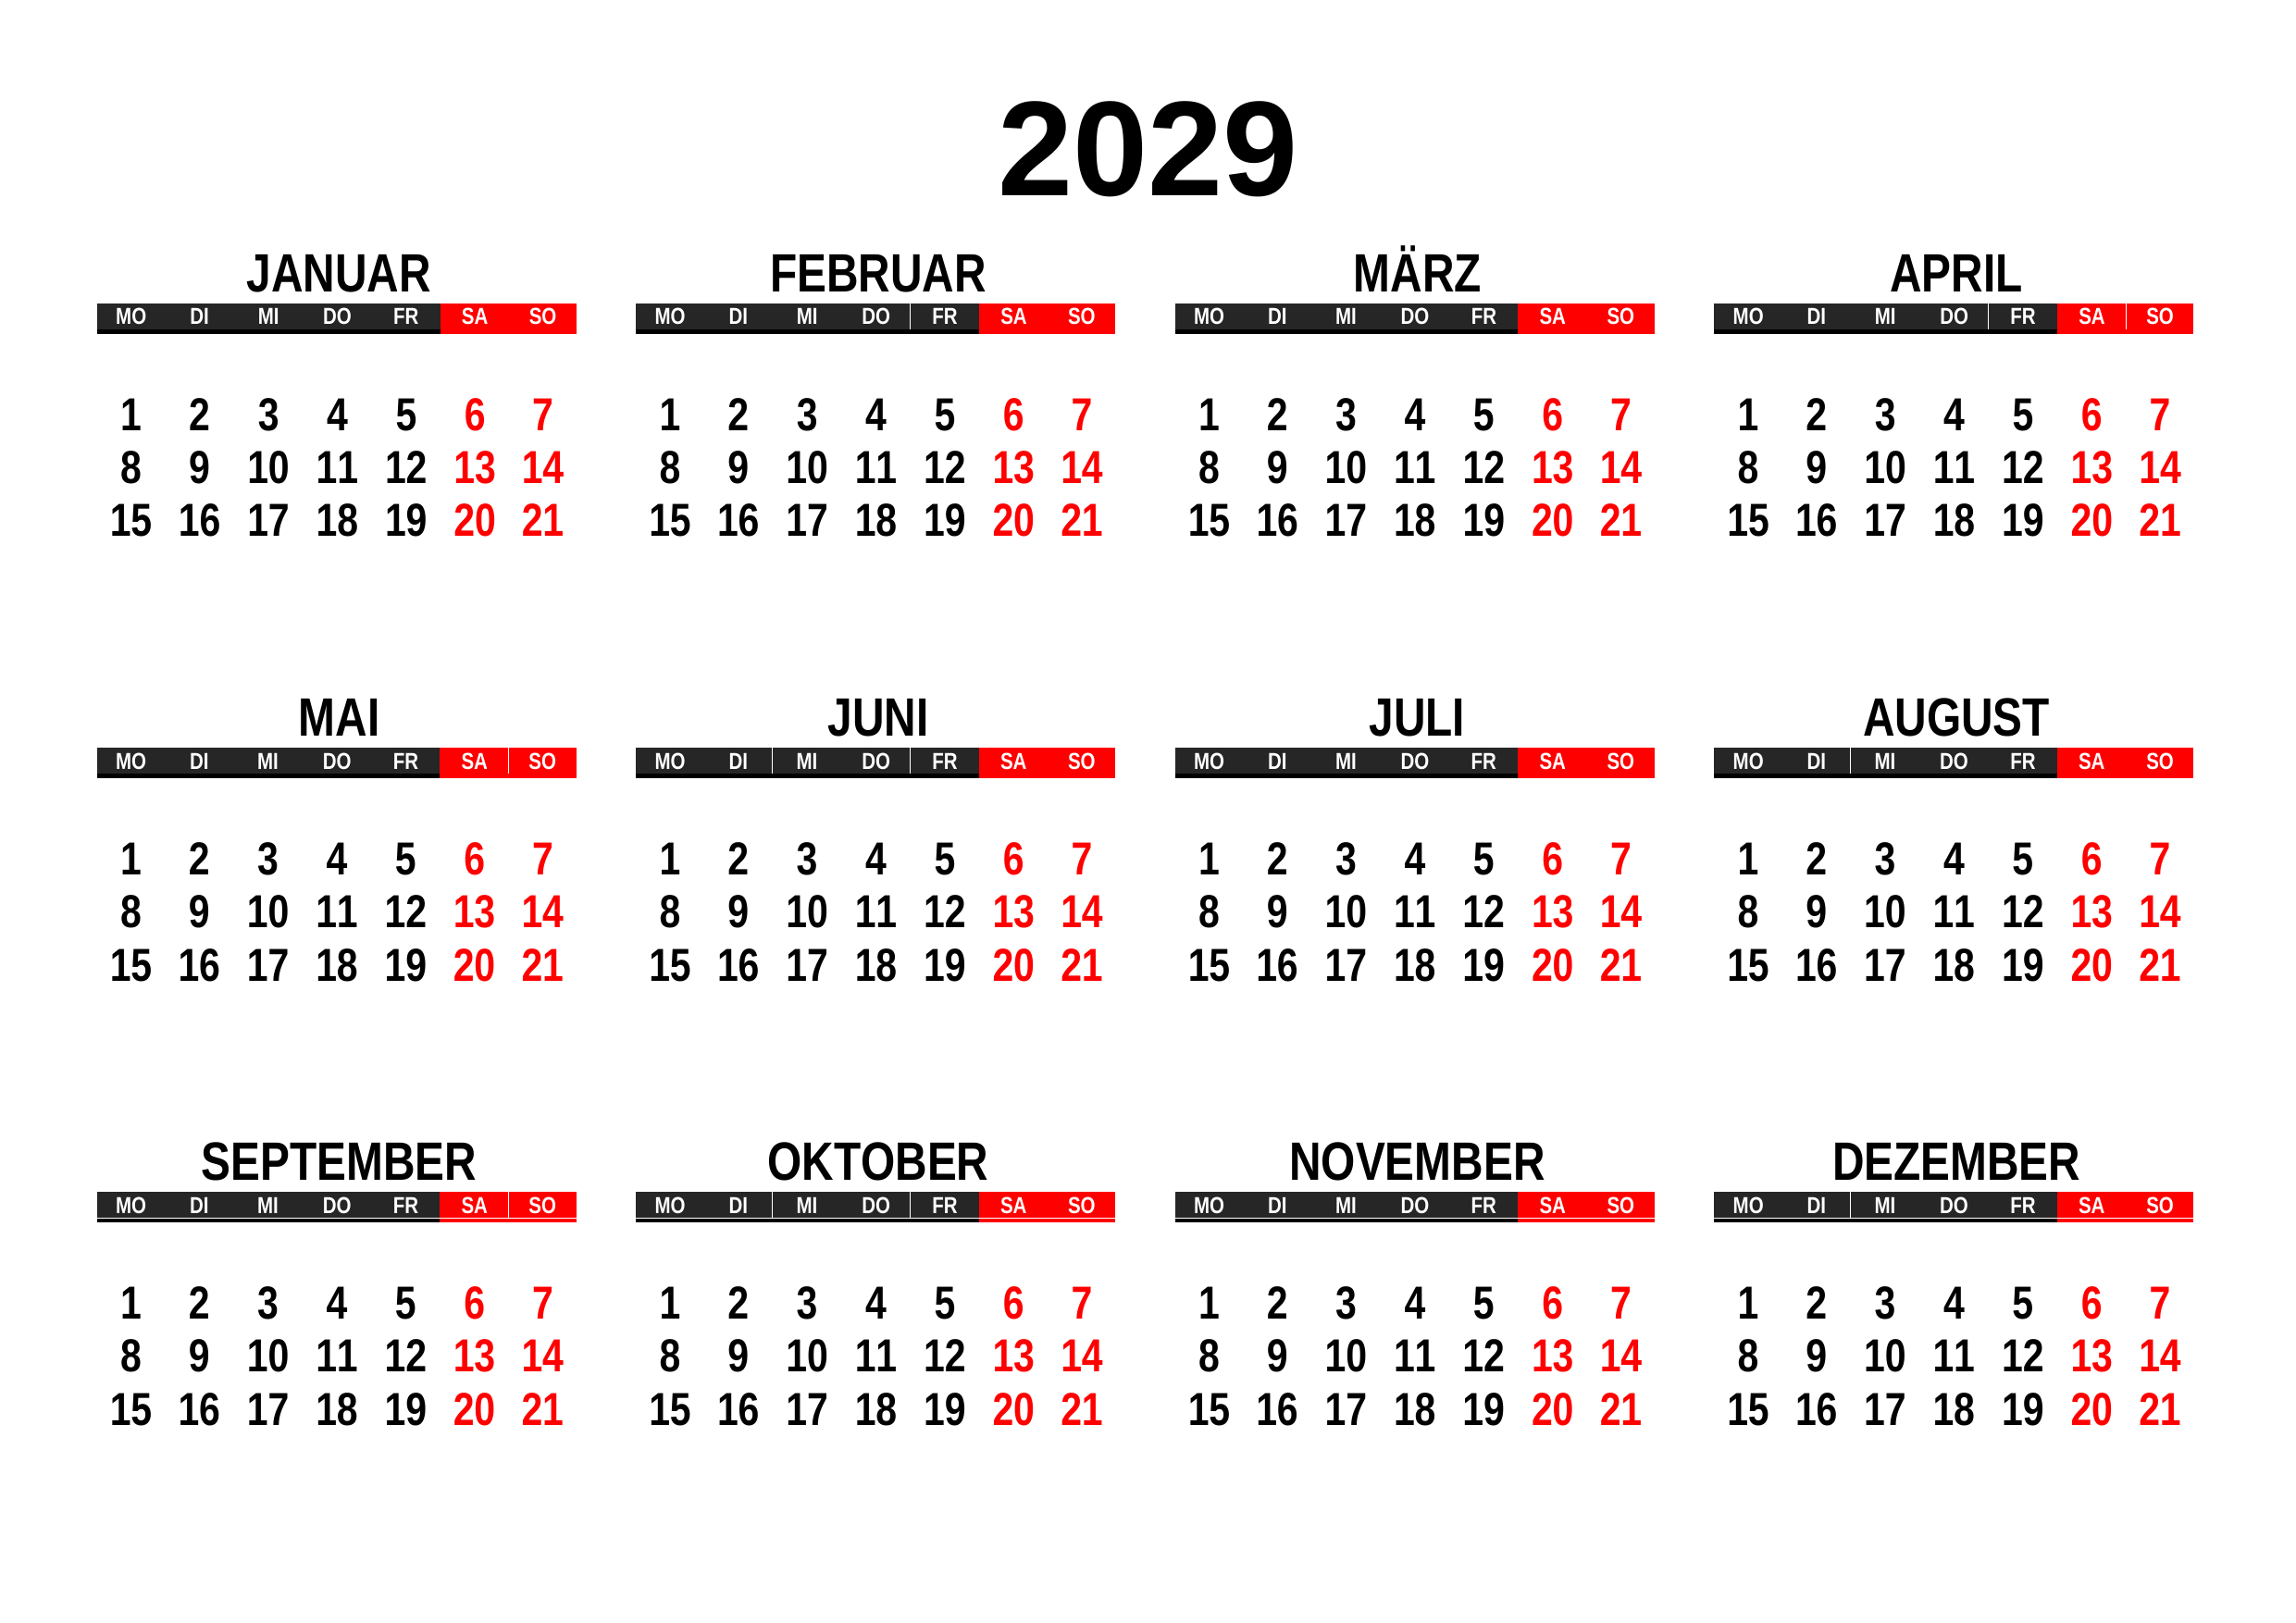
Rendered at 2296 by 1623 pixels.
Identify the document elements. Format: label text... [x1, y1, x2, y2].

table_header 2029 [69, 69, 2226, 1557]
